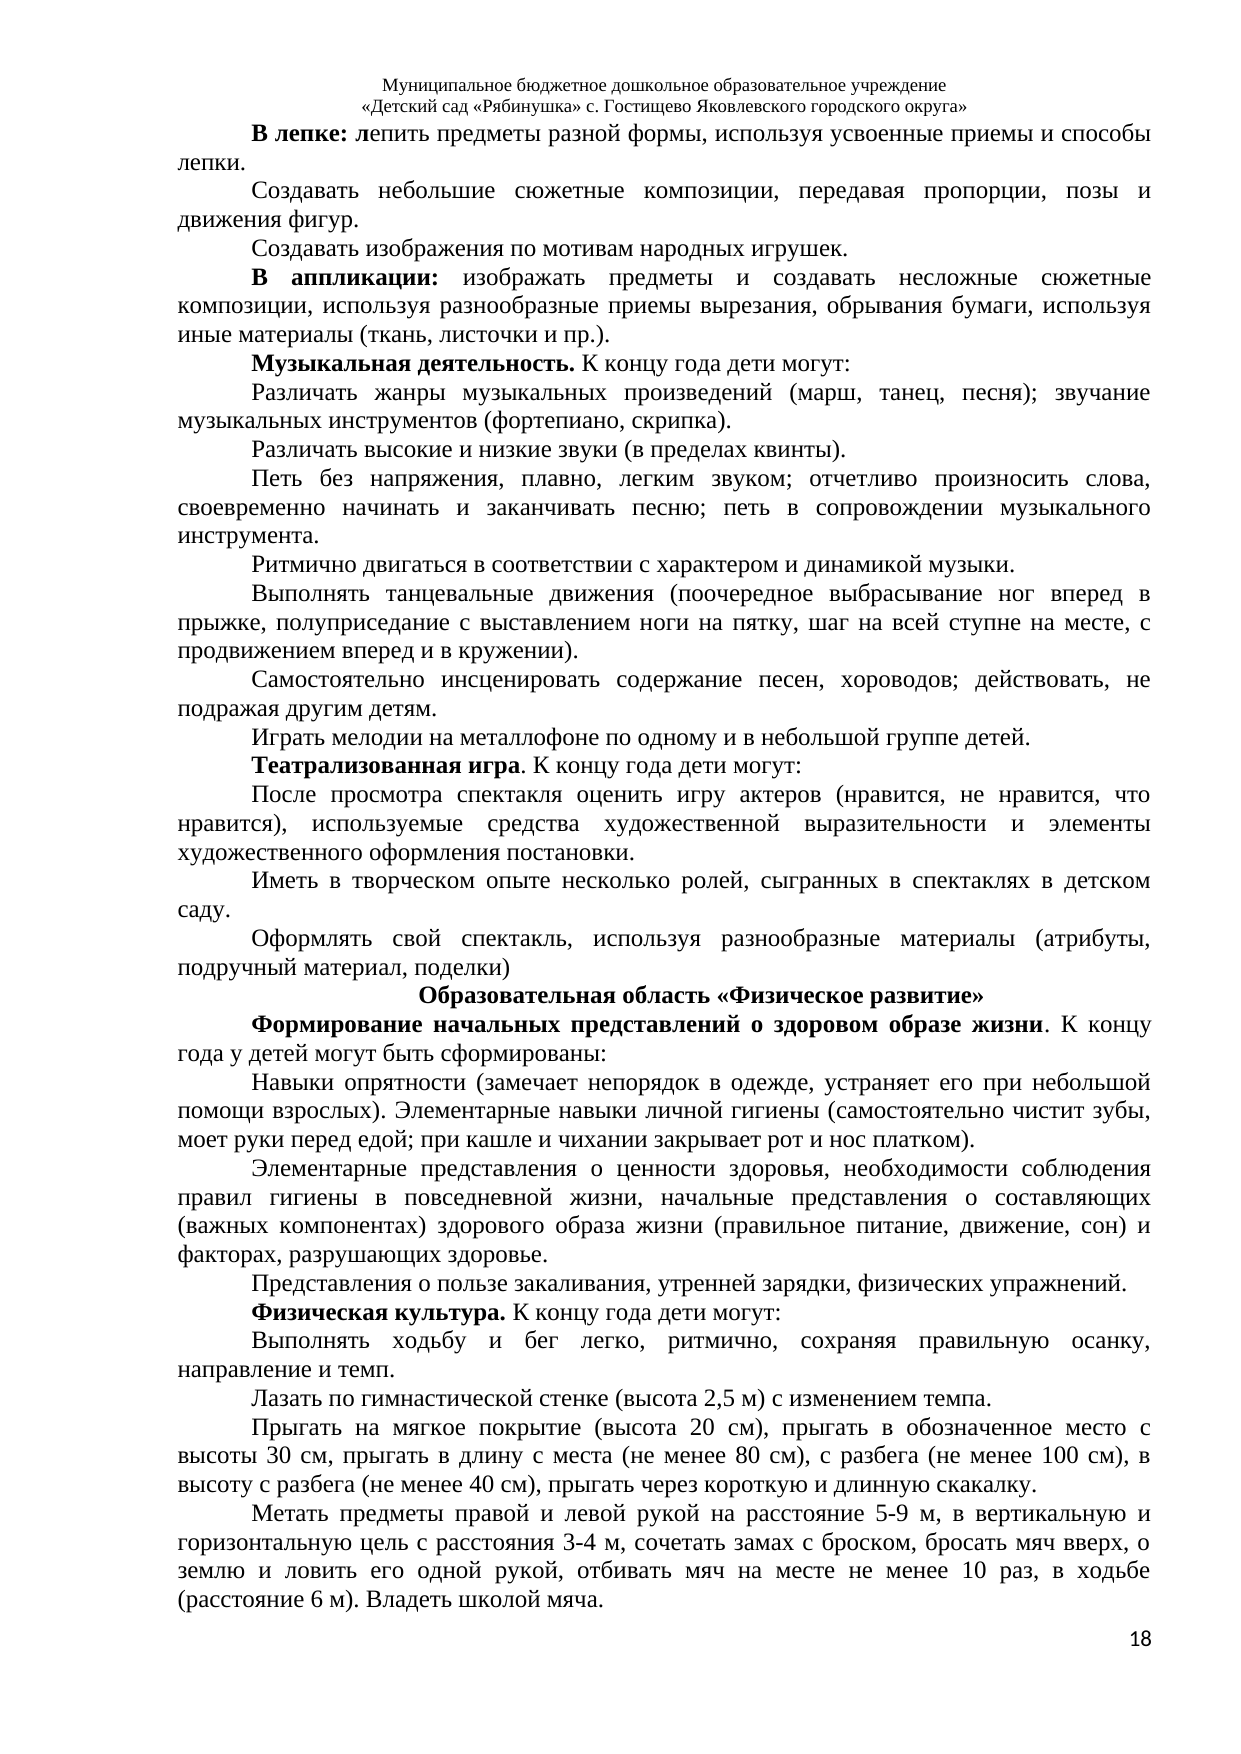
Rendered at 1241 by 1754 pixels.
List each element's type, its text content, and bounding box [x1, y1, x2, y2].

text Различать жанры музыкальных произведений (марш, танец, песня); звучание музыкальных инструментов (фортепиано, скрипка). [177, 377, 1152, 434]
text Формирование начальных представлений о здоровом образе жизни. К концу года у детей могут быть сформированы: [177, 1009, 1152, 1067]
text Образовательная область «Физическое развитие» [177, 981, 1152, 1009]
text Музыкальная деятельность. К концу года дети могут: [177, 348, 1152, 377]
text Метать предметы правой и левой рукой на расстояние 5-9 м, в вертикальную и горизонтальную цель с расстояния 3-4 м, сочетать замах с броском, бросать мяч вверх, о землю и ловить его одной рукой, отбивать мяч на месте не менее 10 раз, в ходьбе (расстояние 6 м). Владеть школой мяча. [177, 1498, 1152, 1613]
text Физическая культура. К концу года дети могут: [177, 1297, 1152, 1326]
text В лепке: лепить предметы разной формы, используя усвоенные приемы и способы лепки. [177, 118, 1152, 176]
text Играть мелодии на металлофоне по одному и в небольшой группе детей. [177, 722, 1152, 751]
text Различать высокие и низкие звуки (в пределах квинты). [177, 434, 1152, 463]
text В аппликации: изображать предметы и создавать несложные сюжетные композиции, используя разнообразные приемы вырезания, обрывания бумаги, используя иные материалы (ткань, листочки и пр.). [177, 262, 1152, 348]
text Выполнять танцевальные движения (поочередное выбрасывание ног вперед в прыжке, полуприседание с выставлением ноги на пятку, шаг на всей ступне на месте, с продвижением вперед и в кружении). [177, 578, 1152, 664]
text Навыки опрятности (замечает непорядок в одежде, устраняет его при небольшой помощи взрослых). Элементарные навыки личной гигиены (самостоятельно чистит зубы, моет руки перед едой; при кашле и чихании закрывает рот и нос платком). [177, 1067, 1152, 1153]
text Оформлять свой спектакль, используя разнообразные материалы (атрибуты, подручный материал, поделки) [177, 923, 1152, 981]
text Самостоятельно инсценировать содержание песен, хороводов; действовать, не подражая другим детям. [177, 664, 1152, 722]
text Театрализованная игра. К концу года дети могут: [177, 751, 1152, 779]
text Элементарные представления о ценности здоровья, необходимости соблюдения правил гигиены в повседневной жизни, начальные представления о составляющих (важных компонентах) здорового образа жизни (правильное питание, движение, сон) и факторах, разрушающих здоровье. [177, 1153, 1152, 1268]
text Создавать изображения по мотивам народных игрушек. [177, 233, 1152, 262]
text После просмотра спектакля оценить игру актеров (нравится, не нравится, что нравится), используемые средства художественной выразительности и элементы художественного оформления постановки. [177, 779, 1152, 866]
text Прыгать на мягкое покрытие (высота 20 см), прыгать в обозначенное место с высоты 30 см, прыгать в длину с места (не менее 80 см), с разбега (не менее 100 см), в высоту с разбега (не менее 40 см), прыгать через короткую и длинную скакалку. [177, 1412, 1152, 1498]
text Ритмично двигаться в соответствии с характером и динамикой музыки. [177, 549, 1152, 578]
text Лазать по гимнастической стенке (высота 2,5 м) с изменением темпа. [177, 1383, 1152, 1412]
text Представления о пользе закаливания, утренней зарядки, физических упражнений. [177, 1268, 1152, 1297]
text Петь без напряжения, плавно, легким звуком; отчетливо произносить слова, своевременно начинать и заканчивать песню; петь в сопровождении музыкального инструмента. [177, 463, 1152, 549]
text Иметь в творческом опыте несколько ролей, сыгранных в спектаклях в детском саду. [177, 866, 1152, 923]
text Создавать небольшие сюжетные композиции, передавая пропорции, позы и движения фигур. [177, 176, 1152, 233]
text Выполнять ходьбу и бег легко, ритмично, сохраняя правильную осанку, направление и темп. [177, 1326, 1152, 1383]
